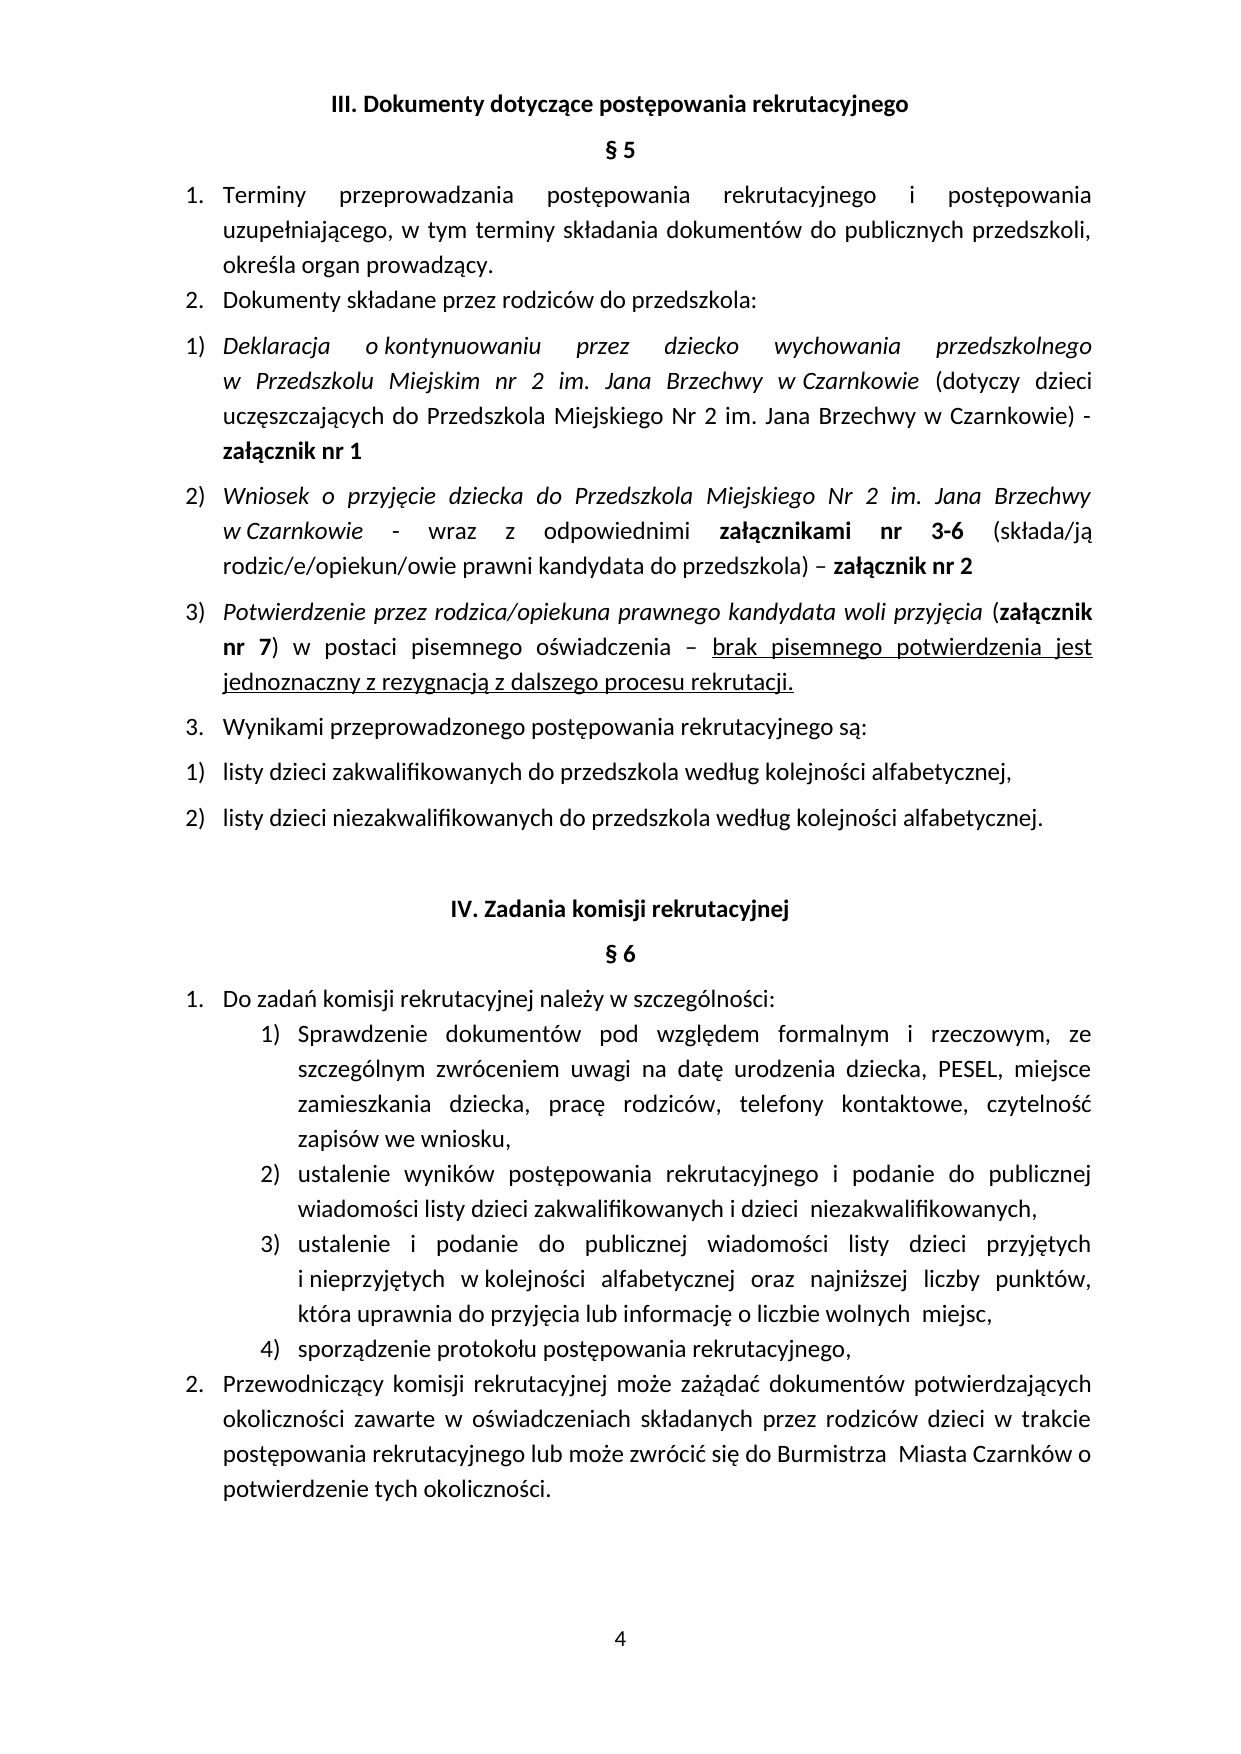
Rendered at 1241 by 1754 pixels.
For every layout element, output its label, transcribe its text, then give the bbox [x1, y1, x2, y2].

list Wynikami przeprowadzonego postępowania rekrutacyjnego są: [185, 711, 1092, 742]
list Deklaracja o kontynuowaniu przez dziecko wychowania przedszkolnego w Przedszkolu Miejskim nr 2 im. Jana Brzechwy w Czarnkowie (dotyczy dzieci uczęszczających do Przedszkola Miejskiego Nr 2 im. Jana Brzechwy w Czarnkowie) - załącznik nr 1 [185, 330, 1092, 465]
list Dokumenty składane przez rodziców do przedszkola: [185, 284, 1092, 315]
text § 5 [148, 134, 1092, 164]
list sporządzenie protokołu postępowania rekrutacyjnego, [260, 1334, 1092, 1364]
list Potwierdzenie przez rodzica/opiekuna prawnego kandydata woli przyjęcia (załącznik nr 7) w postaci pisemnego oświadczenia – brak pisemnego potwierdzenia jest jednoznaczny z rezygnacją z dalszego procesu rekrutacji. [185, 596, 1092, 696]
list ustalenie wyników postępowania rekrutacyjnego i podanie do publicznej wiadomości listy dzieci zakwalifikowanych i dzieci niezakwalifikowanych, [260, 1159, 1092, 1224]
list Przewodniczący komisji rekrutacyjnej może zażądać dokumentów potwierdzających okoliczności zawarte w oświadczeniach składanych przez rodziców dzieci w trakcie postępowania rekrutacyjnego lub może zwrócić się do Burmistrza Miasta Czarnków o potwierdzenie tych okoliczności. [185, 1369, 1092, 1504]
list Sprawdzenie dokumentów pod względem formalnym i rzeczowym, ze szczególnym zwróceniem uwagi na datę urodzenia dziecka, PESEL, miejsce zamieszkania dziecka, pracę rodziców, telefony kontaktowe, czytelność zapisów we wniosku, [260, 1019, 1092, 1154]
list listy dzieci zakwalifikowanych do przedszkola według kolejności alfabetycznej, [185, 757, 1092, 787]
list listy dzieci niezakwalifikowanych do przedszkola według kolejności alfabetycznej. [185, 802, 1092, 832]
text III. Dokumenty dotyczące postępowania rekrutacyjnego [148, 89, 1092, 119]
list Wniosek o przyjęcie dziecka do Przedszkola Miejskiego Nr 2 im. Jana Brzechwy w Czarnkowie - wraz z odpowiednimi załącznikami nr 3-6 (składa/ją rodzic/e/opiekun/owie prawni kandydata do przedszkola) – załącznik nr 2 [185, 480, 1092, 581]
text IV. Zadania komisji rekrutacyjnej [148, 893, 1092, 923]
list Do zadań komisji rekrutacyjnej należy w szczególności: [185, 984, 1092, 1014]
list Terminy przeprowadzania postępowania rekrutacyjnego i postępowania uzupełniającego, w tym terminy składania dokumentów do publicznych przedszkoli, określa organ prowadzący. [185, 179, 1092, 280]
text § 6 [148, 938, 1092, 969]
list ustalenie i podanie do publicznej wiadomości listy dzieci przyjętych i nieprzyjętych w kolejności alfabetycznej oraz najniższej liczby punktów, która uprawnia do przyjęcia lub informację o liczbie wolnych miejsc, [260, 1229, 1092, 1329]
